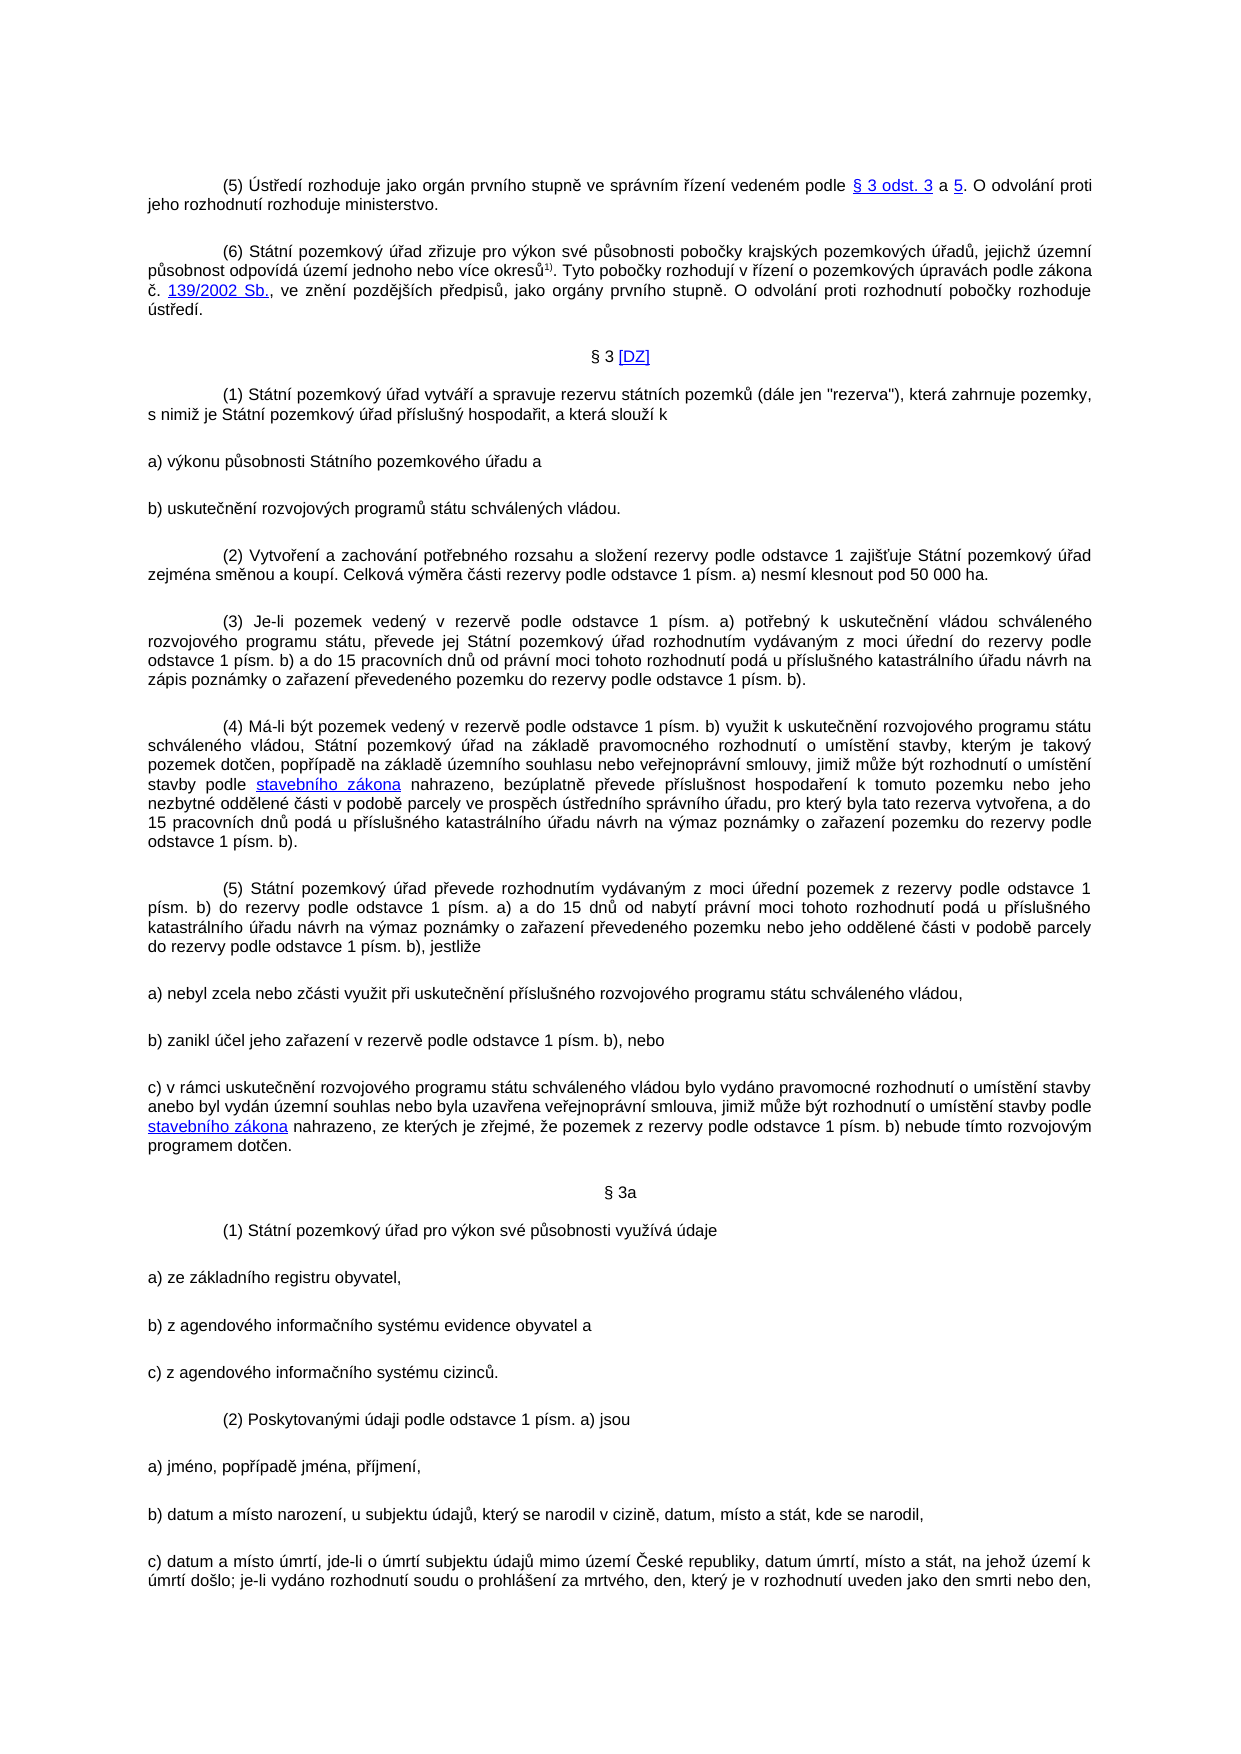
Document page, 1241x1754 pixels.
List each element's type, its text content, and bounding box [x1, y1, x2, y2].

text b) zanikl účel jeho zařazení v rezervě podle odstavce 1 písm. b), nebo [148, 1031, 1092, 1050]
text a) jméno, popřípadě jména, příjmení, [148, 1457, 1092, 1476]
text § 3 [DZ] [148, 347, 1092, 366]
text (6) Státní pozemkový úřad zřizuje pro výkon své působnosti pobočky krajských pozemkových úřadů, jejichž územní působnost odpovídá území jednoho nebo více okresů1). Tyto pobočky rozhodují v řízení o pozemkových úpravách podle zákona č. 139/2002 Sb., ve znění pozdějších předpisů, jako orgány prvního stupně. O odvolání proti rozhodnutí pobočky rozhoduje ústředí. [148, 242, 1092, 319]
text (3) Je-li pozemek vedený v rezervě podle odstavce 1 písm. a) potřebný k uskutečnění vládou schváleného rozvojového programu státu, převede jej Státní pozemkový úřad rozhodnutím vydávaným z moci úřední do rezervy podle odstavce 1 písm. b) a do 15 pracovních dnů od právní moci tohoto rozhodnutí podá u příslušného katastrálního úřadu návrh na zápis poznámky o zařazení převedeného pozemku do rezervy podle odstavce 1 písm. b). [148, 612, 1092, 689]
text (2) Poskytovanými údaji podle odstavce 1 písm. a) jsou [148, 1410, 1092, 1429]
text a) ze základního registru obyvatel, [148, 1268, 1092, 1287]
text b) z agendového informačního systému evidence obyvatel a [148, 1316, 1092, 1335]
text (1) Státní pozemkový úřad pro výkon své působnosti využívá údaje [148, 1221, 1092, 1240]
text (2) Vytvoření a zachování potřebného rozsahu a složení rezervy podle odstavce 1 zajišťuje Státní pozemkový úřad zejména směnou a koupí. Celková výměra části rezervy podle odstavce 1 písm. a) nesmí klesnout pod 50 000 ha. [148, 546, 1092, 584]
text (1) Státní pozemkový úřad vytváří a spravuje rezervu státních pozemků (dále jen "rezerva"), která zahrnuje pozemky, s nimiž je Státní pozemkový úřad příslušný hospodařit, a která slouží k [148, 385, 1092, 423]
text a) nebyl zcela nebo zčásti využit při uskutečnění příslušného rozvojového programu státu schváleného vládou, [148, 984, 1092, 1003]
text (4) Má-li být pozemek vedený v rezervě podle odstavce 1 písm. b) využit k uskutečnění rozvojového programu státu schváleného vládou, Státní pozemkový úřad na základě pravomocného rozhodnutí o umístění stavby, kterým je takový pozemek dotčen, popřípadě na základě územního souhlasu nebo veřejnoprávní smlouvy, jimiž může být rozhodnutí o umístění stavby podle stavebního zákona nahrazeno, bezúplatně převede příslušnost hospodaření k tomuto pozemku nebo jeho nezbytné oddělené části v podobě parcely ve prospěch ústředního správního úřadu, pro který byla tato rezerva vytvořena, a do 15 pracovních dnů podá u příslušného katastrálního úřadu návrh na výmaz poznámky o zařazení pozemku do rezervy podle odstavce 1 písm. b). [148, 717, 1092, 851]
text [148, 1551, 1092, 1590]
text c) v rámci uskutečnění rozvojového programu státu schváleného vládou bylo vydáno pravomocné rozhodnutí o umístění stavby anebo byl vydán územní souhlas nebo byla uzavřena veřejnoprávní smlouva, jimiž může být rozhodnutí o umístění stavby podle stavebního zákona nahrazeno, ze kterých je zřejmé, že pozemek z rezervy podle odstavce 1 písm. b) nebude tímto rozvojovým programem dotčen. [148, 1078, 1092, 1155]
text (5) Státní pozemkový úřad převede rozhodnutím vydávaným z moci úřední pozemek z rezervy podle odstavce 1 písm. b) do rezervy podle odstavce 1 písm. a) a do 15 dnů od nabytí právní moci tohoto rozhodnutí podá u příslušného katastrálního úřadu návrh na výmaz poznámky o zařazení převedeného pozemku nebo jeho oddělené části v podobě parcely do rezervy podle odstavce 1 písm. b), jestliže [148, 879, 1092, 956]
text b) datum a místo narození, u subjektu údajů, který se narodil v cizině, datum, místo a stát, kde se narodil, [148, 1504, 1092, 1523]
text § 3a [148, 1183, 1092, 1202]
text c) z agendového informačního systému cizinců. [148, 1363, 1092, 1382]
text a) výkonu působnosti Státního pozemkového úřadu a [148, 451, 1092, 471]
text b) uskutečnění rozvojových programů státu schválených vládou. [148, 499, 1092, 518]
text (5) Ústředí rozhoduje jako orgán prvního stupně ve správním řízení vedeném podle § 3 odst. 3 a 5. O odvolání proti jeho rozhodnutí rozhoduje ministerstvo. [148, 176, 1092, 214]
